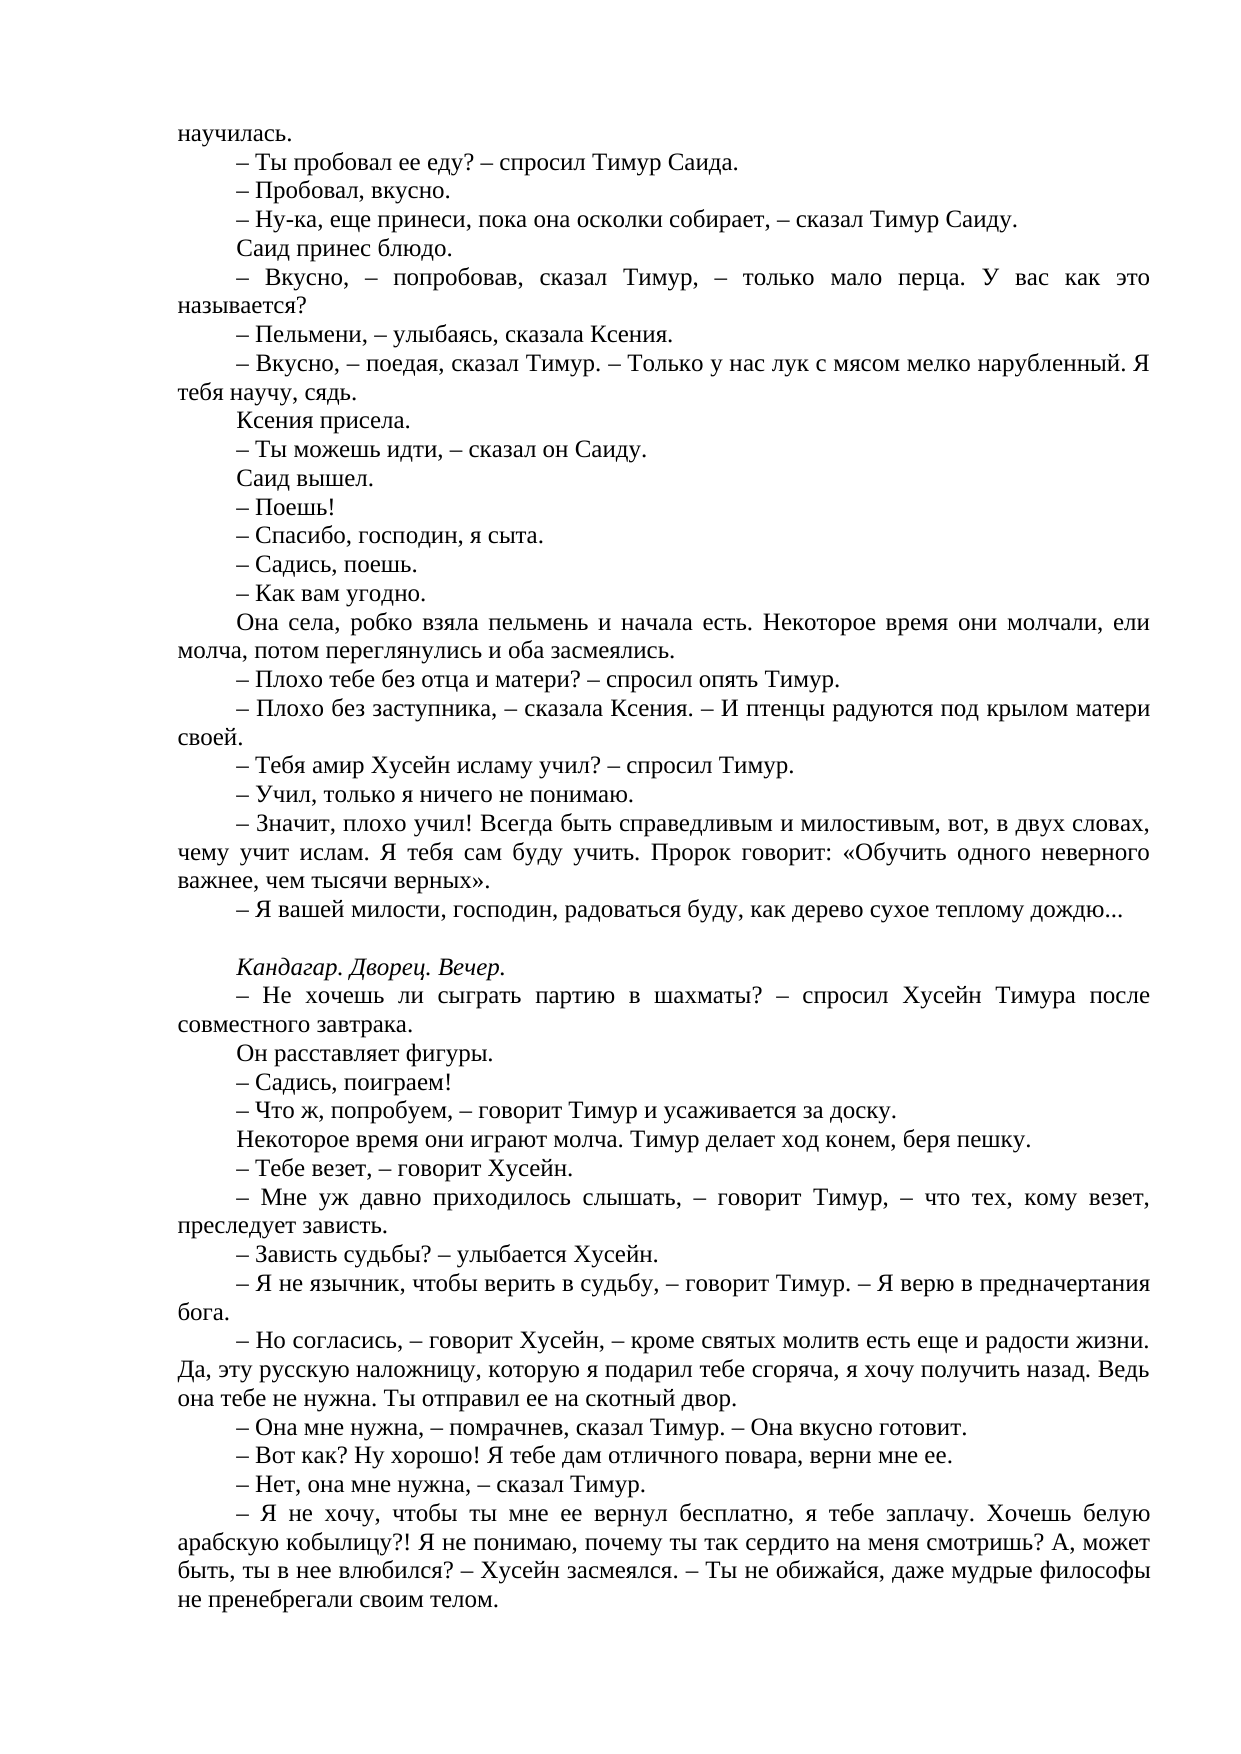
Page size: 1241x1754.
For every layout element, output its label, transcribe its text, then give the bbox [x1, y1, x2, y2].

text – Значит, плохо учил! Всегда быть справедливым и милостивым, вот, в двух словах, чему учит ислам. Я тебя сам буду учить. Пророк говорит: «Обучить одного неверного важнее, чем тысячи верных». [177, 808, 1152, 894]
text – Зависть судьбы? – улыбается Хусейн. [177, 1239, 1152, 1268]
text – Как вам угодно. [177, 578, 1152, 607]
text – Плохо без заступника, – сказала Ксения. – И птенцы радуются под крылом матери своей. [177, 693, 1152, 751]
text Она села, робко взяла пельмень и начала есть. Некоторое время они молчали, ели молча, потом переглянулись и оба засмеялись. [177, 607, 1152, 664]
text – Пельмени, – улыбаясь, сказала Ксения. [177, 319, 1152, 348]
text Он расставляет фигуры. [177, 1038, 1152, 1067]
text – Спасибо, господин, я сыта. [177, 521, 1152, 549]
text – Поешь! [177, 492, 1152, 521]
text – Ты пробовал ее еду? – спросил Тимур Саида. [177, 147, 1152, 176]
text – Не хочешь ли сыграть партию в шахматы? – спросил Хусейн Тимура после совместного завтрака. [177, 981, 1152, 1038]
text – Учил, только я ничего не понимаю. [177, 779, 1152, 808]
text Кандагар. Дворец. Вечер. [177, 952, 1152, 981]
text Некоторое время они играют молча. Тимур делает ход конем, беря пешку. [177, 1124, 1152, 1153]
text Саид принес блюдо. [177, 233, 1152, 262]
text – Вкусно, – поедая, сказал Тимур. – Только у нас лук с мясом мелко нарубленный. Я тебя научу, сядь. [177, 348, 1152, 406]
text – Ну-ка, еще принеси, пока она осколки собирает, – сказал Тимур Саиду. [177, 204, 1152, 233]
text – Мне уж давно приходилось слышать, – говорит Тимур, – что тех, кому везет, преследует зависть. [177, 1182, 1152, 1239]
text – Ты можешь идти, – сказал он Саиду. [177, 434, 1152, 463]
text – Тебе везет, – говорит Хусейн. [177, 1153, 1152, 1182]
text – Вкусно, – попробовав, сказал Тимур, – только мало перца. У вас как это называется? [177, 262, 1152, 319]
text – Я не язычник, чтобы верить в судьбу, – говорит Тимур. – Я верю в предначертания бога. [177, 1268, 1152, 1326]
text – Садись, поешь. [177, 549, 1152, 578]
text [177, 118, 1152, 147]
text – Плохо тебе без отца и матери? – спросил опять Тимур. [177, 664, 1152, 693]
text – Что ж, попробуем, – говорит Тимур и усаживается за доску. [177, 1096, 1152, 1124]
text – Садись, поиграем! [177, 1067, 1152, 1096]
text – Тебя амир Хусейн исламу учил? – спросил Тимур. [177, 751, 1152, 779]
text – Но согласись, – говорит Хусейн, – кроме святых молитв есть еще и радости жизни. Да, эту русскую наложницу, которую я подарил тебе сгоряча, я хочу получить назад. Ведь она тебе не нужна. Ты отправил ее на скотный двор. [177, 1326, 1152, 1412]
text – Нет, она мне нужна, – сказал Тимур. [177, 1469, 1152, 1498]
text – Пробовал, вкусно. [177, 176, 1152, 204]
text – Я не хочу, чтобы ты мне ее вернул бесплатно, я тебе заплачу. Хочешь белую арабскую кобылицу?! Я не понимаю, почему ты так сердито на меня смотришь? А, может быть, ты в нее влюбился? – Хусейн засмеялся. – Ты не обижайся, даже мудрые философы не пренебрегали своим телом. [177, 1498, 1152, 1613]
text – Вот как? Ну хорошо! Я тебе дам отличного повара, верни мне ее. [177, 1441, 1152, 1469]
text – Она мне нужна, – помрачнев, сказал Тимур. – Она вкусно готовит. [177, 1412, 1152, 1441]
text Ксения присела. [177, 406, 1152, 434]
text Саид вышел. [177, 463, 1152, 492]
text – Я вашей милости, господин, радоваться буду, как дерево сухое теплому дождю... [177, 894, 1152, 923]
